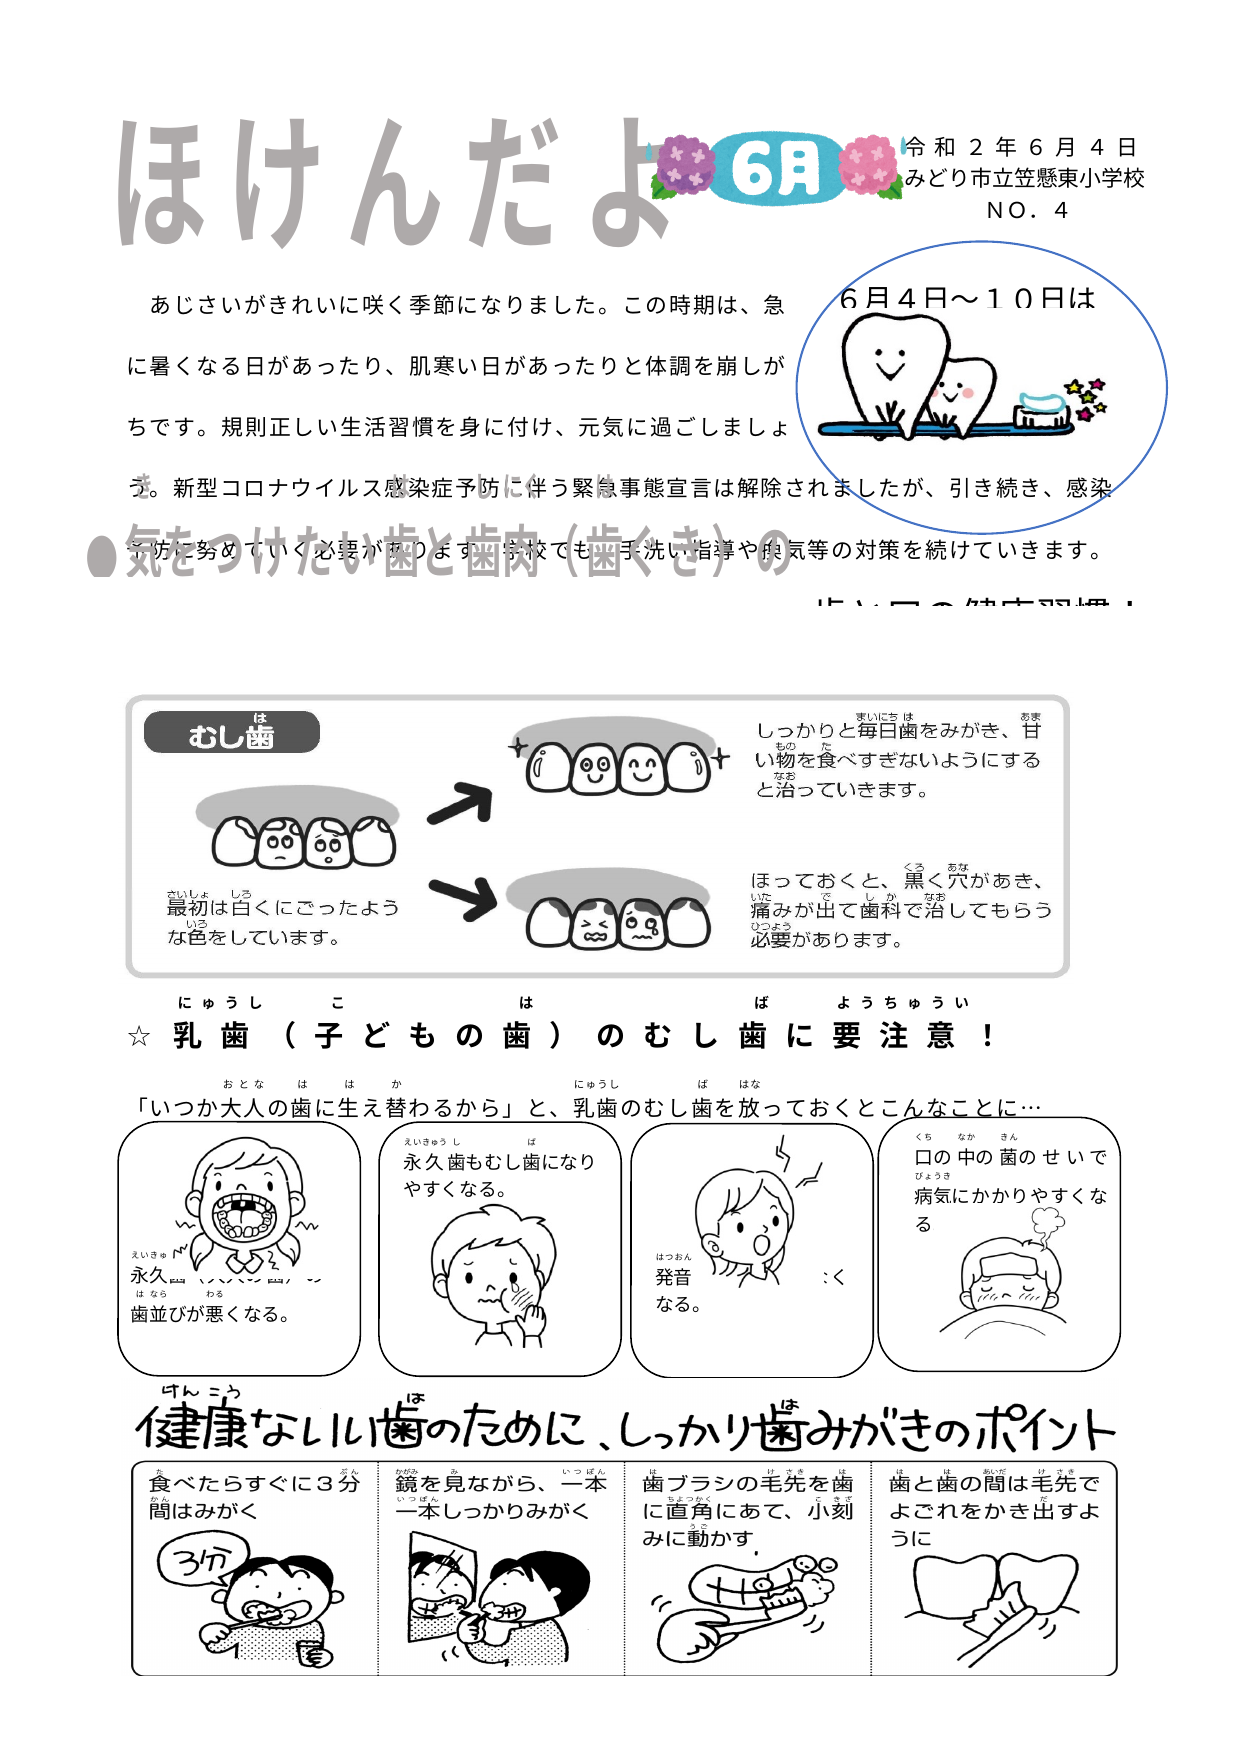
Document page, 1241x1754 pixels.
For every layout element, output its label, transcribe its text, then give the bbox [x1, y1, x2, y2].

picture [118, 687, 1075, 984]
text 「いつかのにえわるから」と、のむしをっておくとこんなことに… [126, 1069, 1114, 1130]
picture [118, 1378, 1119, 1675]
picture [933, 1203, 1070, 1344]
picture [640, 121, 910, 213]
picture [811, 308, 1108, 451]
text あじさいがきれいに咲く季節になりました。この時期は、急に暑くなる日があったり、肌寒い日があったりと体調を崩しがちです。規則正しい生活習慣を身に付け、元気に過ごしましょう。新型コロナウイルス感染症予防に伴う緊急事態宣言は解除されましたが、引き続き、感染予防に努めていく必要があります。学校でも、手洗い指導や換気等の対策を続けていきます。 [126, 273, 1114, 579]
picture [166, 1133, 323, 1279]
text ☆（どもの）のむしに！ [126, 977, 1114, 1069]
picture [423, 1198, 563, 1353]
picture [811, 308, 824, 327]
picture [691, 1131, 825, 1292]
